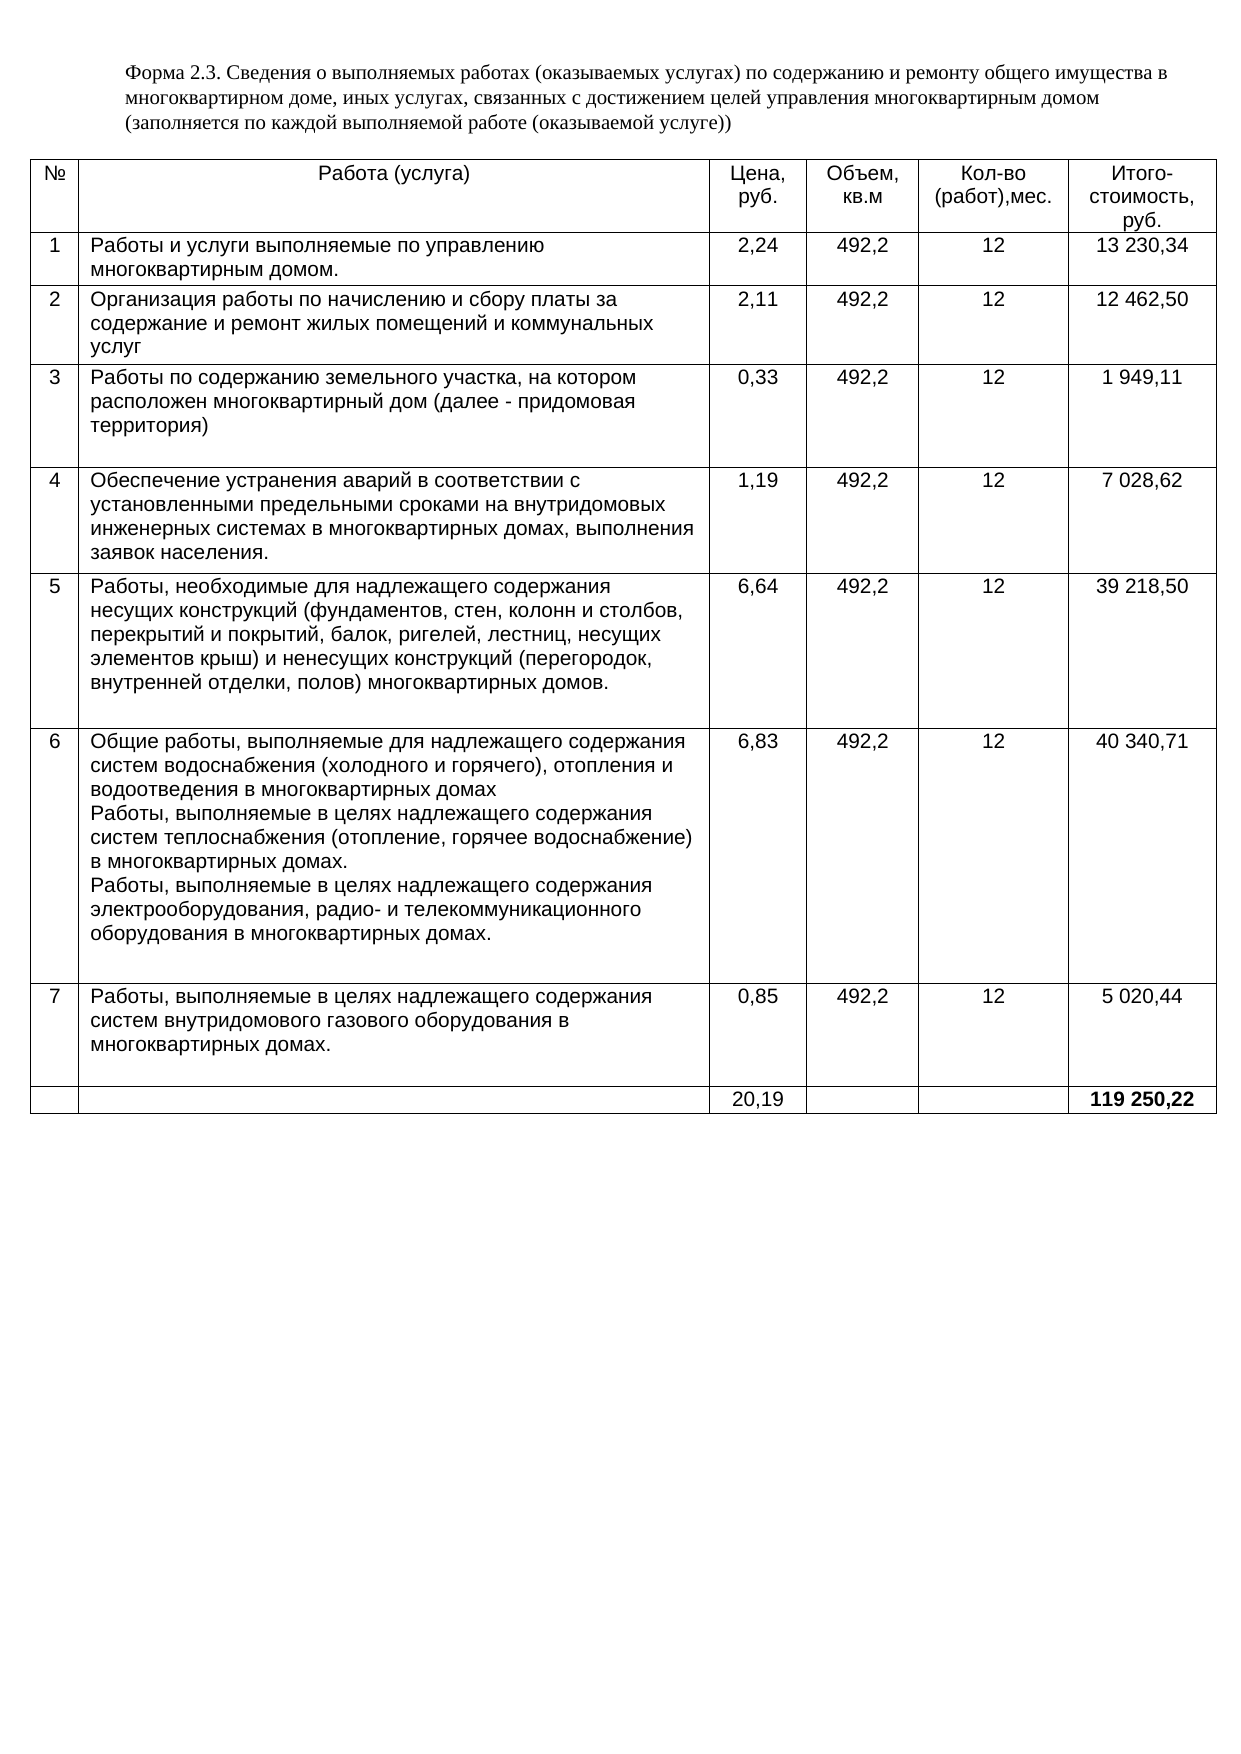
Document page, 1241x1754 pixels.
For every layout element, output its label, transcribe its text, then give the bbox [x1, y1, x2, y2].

table_cell 40 340,71 [1069, 729, 1216, 983]
table_cell 492,2 [807, 468, 918, 573]
table_cell 4 [31, 468, 78, 573]
table_header Кол-во (работ),мес. [919, 160, 1068, 232]
table_cell 5 [31, 574, 78, 728]
table_cell 0,85 [710, 984, 806, 1086]
table_cell 5 020,44 [1069, 984, 1216, 1086]
table_cell 39 218,50 [1069, 574, 1216, 728]
table_cell 12 [919, 233, 1068, 285]
table_cell 20,19 [710, 1087, 806, 1113]
table_cell 492,2 [807, 365, 918, 467]
table_cell 7 028,62 [1069, 468, 1216, 573]
table_cell 12 [919, 729, 1068, 983]
table_cell Общие работы, выполняемые для надлежащего содержания систем водоснабжения (холодного и горячего), отопления и водоотведения в многоквартирных домах Работы, выполняемые в целях надлежащего содержания систем теплоснабжения (отопление, горячее водоснабжение) в многоквартирных домах. Работы, выполняемые в целях надлежащего содержания электрооборудования, радио- и телекоммуникационного оборудования в многоквартирных домах. [79, 729, 709, 983]
table_header № [31, 160, 78, 232]
table_cell 13 230,34 [1069, 233, 1216, 285]
table_cell 12 [919, 984, 1068, 1086]
table_cell 12 [919, 468, 1068, 573]
table_cell 6,83 [710, 729, 806, 983]
table_cell [807, 1087, 918, 1113]
table_cell 0,33 [710, 365, 806, 467]
table_header Объем, кв.м [807, 160, 918, 232]
table_cell 12 462,50 [1069, 286, 1216, 363]
table_header Цена, руб. [710, 160, 806, 232]
table_cell 12 [919, 286, 1068, 363]
table_cell 2 [31, 286, 78, 363]
table_cell 7 [31, 984, 78, 1086]
table_cell 492,2 [807, 574, 918, 728]
table_cell [79, 1087, 709, 1113]
table_header Работа (услуга) [79, 160, 709, 232]
table_cell 119 250,22 [1069, 1087, 1216, 1113]
text Форма 2.3. Сведения о выполняемых работах (оказываемых услугах) по содержанию и ремонту общего имущества в многоквартирном доме, иных услугах, связанных с достижением целей управления многоквартирным домом (заполняется по каждой выполняемой работе (оказываемой услуге)) [125, 59, 1173, 134]
table_cell 1 [31, 233, 78, 285]
table_cell 12 [919, 365, 1068, 467]
table_cell Работы, выполняемые в целях надлежащего содержания систем внутридомового газового оборудования в многоквартирных домах. [79, 984, 709, 1086]
table_cell Организация работы по начислению и сбору платы за содержание и ремонт жилых помещений и коммунальных услуг [79, 286, 709, 363]
table_cell Работы и услуги выполняемые по управлению многоквартирным домом. [79, 233, 709, 285]
table_cell 2,11 [710, 286, 806, 363]
table_cell 6 [31, 729, 78, 983]
table_cell [31, 1087, 78, 1113]
table_cell 492,2 [807, 984, 918, 1086]
table_cell 492,2 [807, 233, 918, 285]
table_cell Обеспечение устранения аварий в соответствии с установленными предельными сроками на внутридомовых инженерных системах в многоквартирных домах, выполнения заявок населения. [79, 468, 709, 573]
table_cell 2,24 [710, 233, 806, 285]
table_cell Работы по содержанию земельного участка, на котором расположен многоквартирный дом (далее - придомовая территория) [79, 365, 709, 467]
table_cell 1 949,11 [1069, 365, 1216, 467]
table_cell 12 [919, 574, 1068, 728]
table_cell 1,19 [710, 468, 806, 573]
table_cell 492,2 [807, 286, 918, 363]
table_cell 492,2 [807, 729, 918, 983]
table_cell Работы, необходимые для надлежащего содержания несущих конструкций (фундаментов, стен, колонн и столбов, перекрытий и покрытий, балок, ригелей, лестниц, несущих элементов крыш) и ненесущих конструкций (перегородок, внутренней отделки, полов) многоквартирных домов. [79, 574, 709, 728]
table_header Итого-стоимость, руб. [1069, 160, 1216, 232]
table_cell [919, 1087, 1068, 1113]
table_cell 3 [31, 365, 78, 467]
table_cell 6,64 [710, 574, 806, 728]
